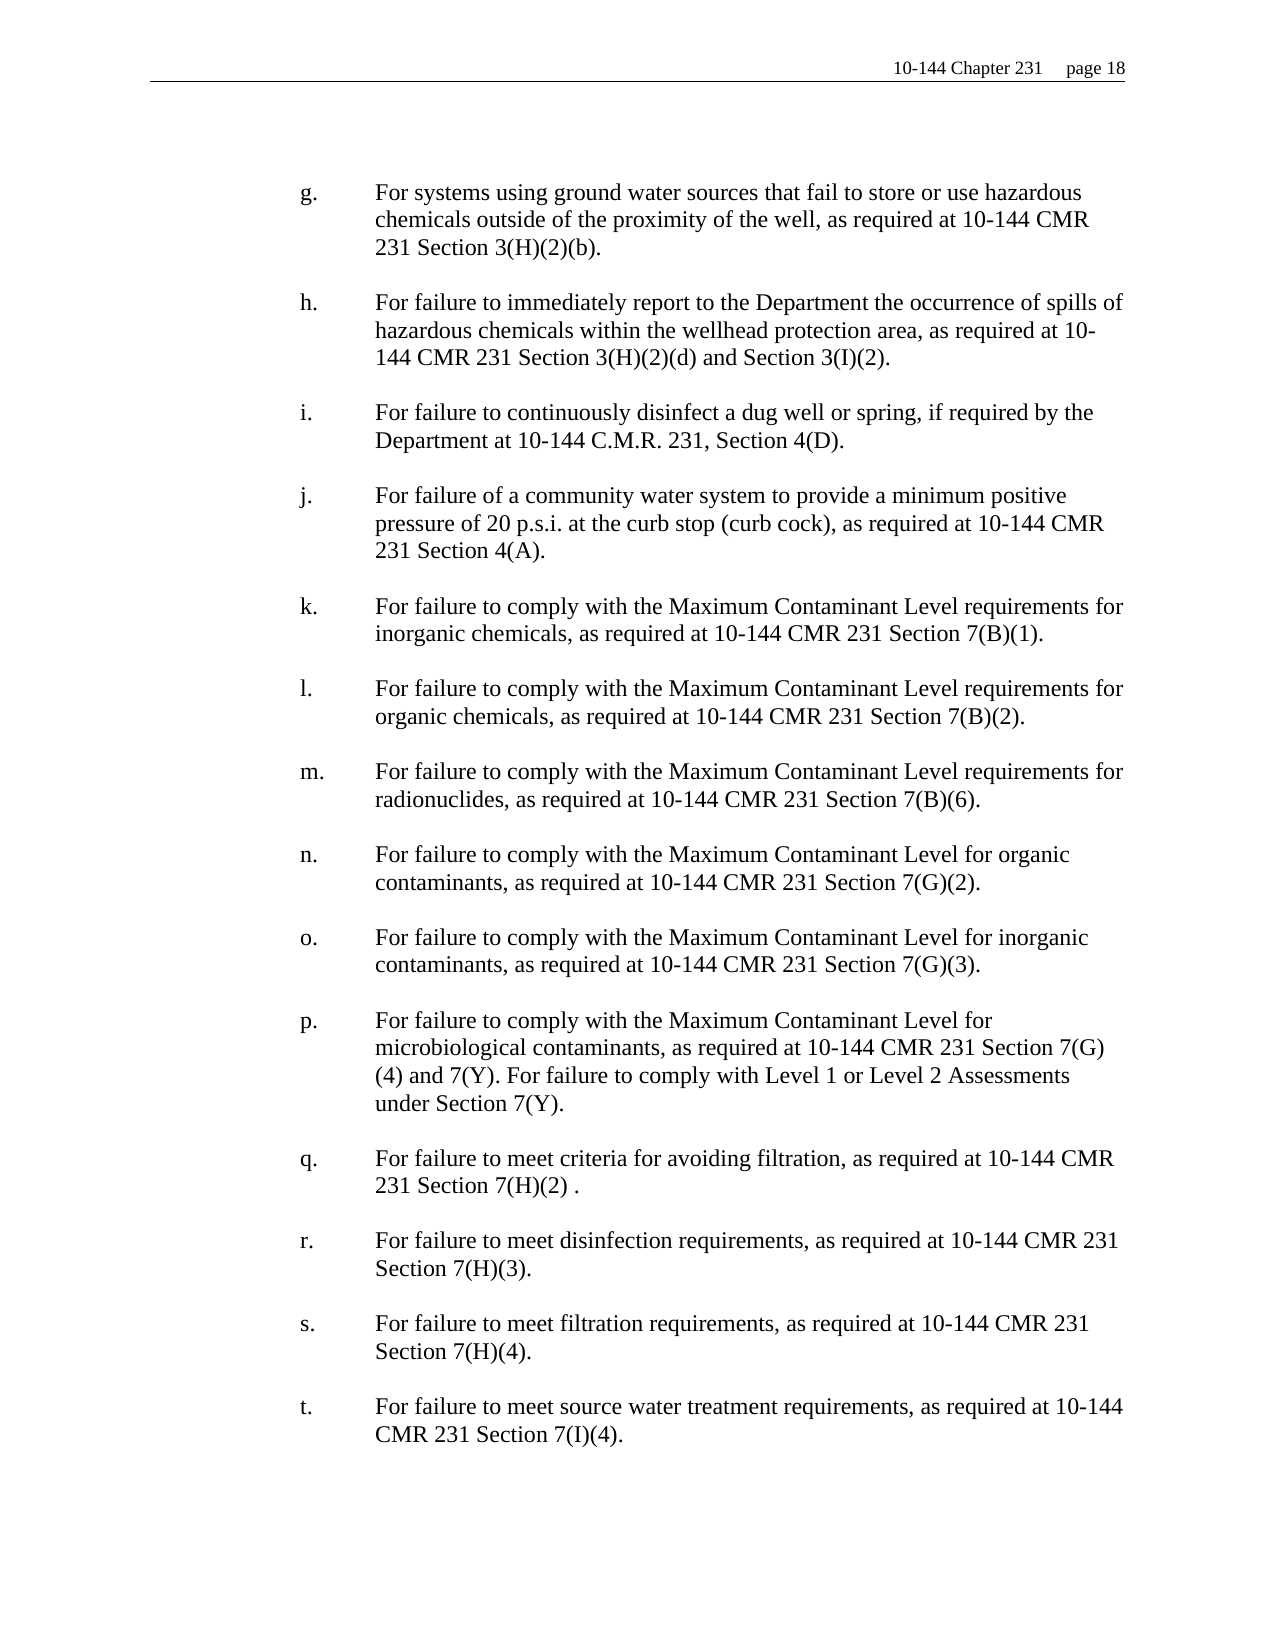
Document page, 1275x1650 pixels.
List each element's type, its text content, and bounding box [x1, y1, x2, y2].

text r. For failure to meet disinfection requirements, as required at 10-144 CMR 231 Section 7(H)(3). [150, 1227, 1125, 1282]
text k. For failure to comply with the Maximum Contaminant Level requirements for inorganic chemicals, as required at 10-144 CMR 231 Section 7(B)(1). [150, 592, 1125, 647]
text q. For failure to meet criteria for avoiding filtration, as required at 10-144 CMR 231 Section 7(H)(2) . [150, 1144, 1125, 1199]
text i. For failure to continuously disinfect a dug well or spring, if required by the Department at 10-144 C.M.R. 231, Section 4(D). [150, 398, 1125, 454]
text j. For failure of a community water system to provide a minimum positive pressure of 20 p.s.i. at the curb stop (curb cock), as required at 10-144 CMR 231 Section 4(A). [150, 481, 1125, 564]
text t. For failure to meet source water treatment requirements, as required at 10-144 CMR 231 Section 7(I)(4). [150, 1392, 1125, 1447]
text m. For failure to comply with the Maximum Contaminant Level requirements for radionuclides, as required at 10-144 CMR 231 Section 7(B)(6). [150, 757, 1125, 812]
text g. For systems using ground water sources that fail to store or use hazardous chemicals outside of the proximity of the well, as required at 10-144 CMR 231 Section 3(H)(2)(b). [150, 178, 1125, 260]
text h. For failure to immediately report to the Department the occurrence of spills of hazardous chemicals within the wellhead protection area, as required at 10-144 CMR 231 Section 3(H)(2)(d) and Section 3(I)(2). [150, 288, 1125, 371]
text l. For failure to comply with the Maximum Contaminant Level requirements for organic chemicals, as required at 10-144 CMR 231 Section 7(B)(2). [150, 674, 1125, 730]
text s. For failure to meet filtration requirements, as required at 10-144 CMR 231 Section 7(H)(4). [150, 1309, 1125, 1364]
text p. For failure to comply with the Maximum Contaminant Level for microbiological contaminants, as required at 10-144 CMR 231 Section 7(G)(4) and 7(Y). For failure to comply with Level 1 or Level 2 Assessments under Section 7(Y). [150, 1006, 1125, 1116]
text o. For failure to comply with the Maximum Contaminant Level for inorganic contaminants, as required at 10-144 CMR 231 Section 7(G)(3). [150, 923, 1125, 978]
text n. For failure to comply with the Maximum Contaminant Level for organic contaminants, as required at 10-144 CMR 231 Section 7(G)(2). [150, 840, 1125, 895]
